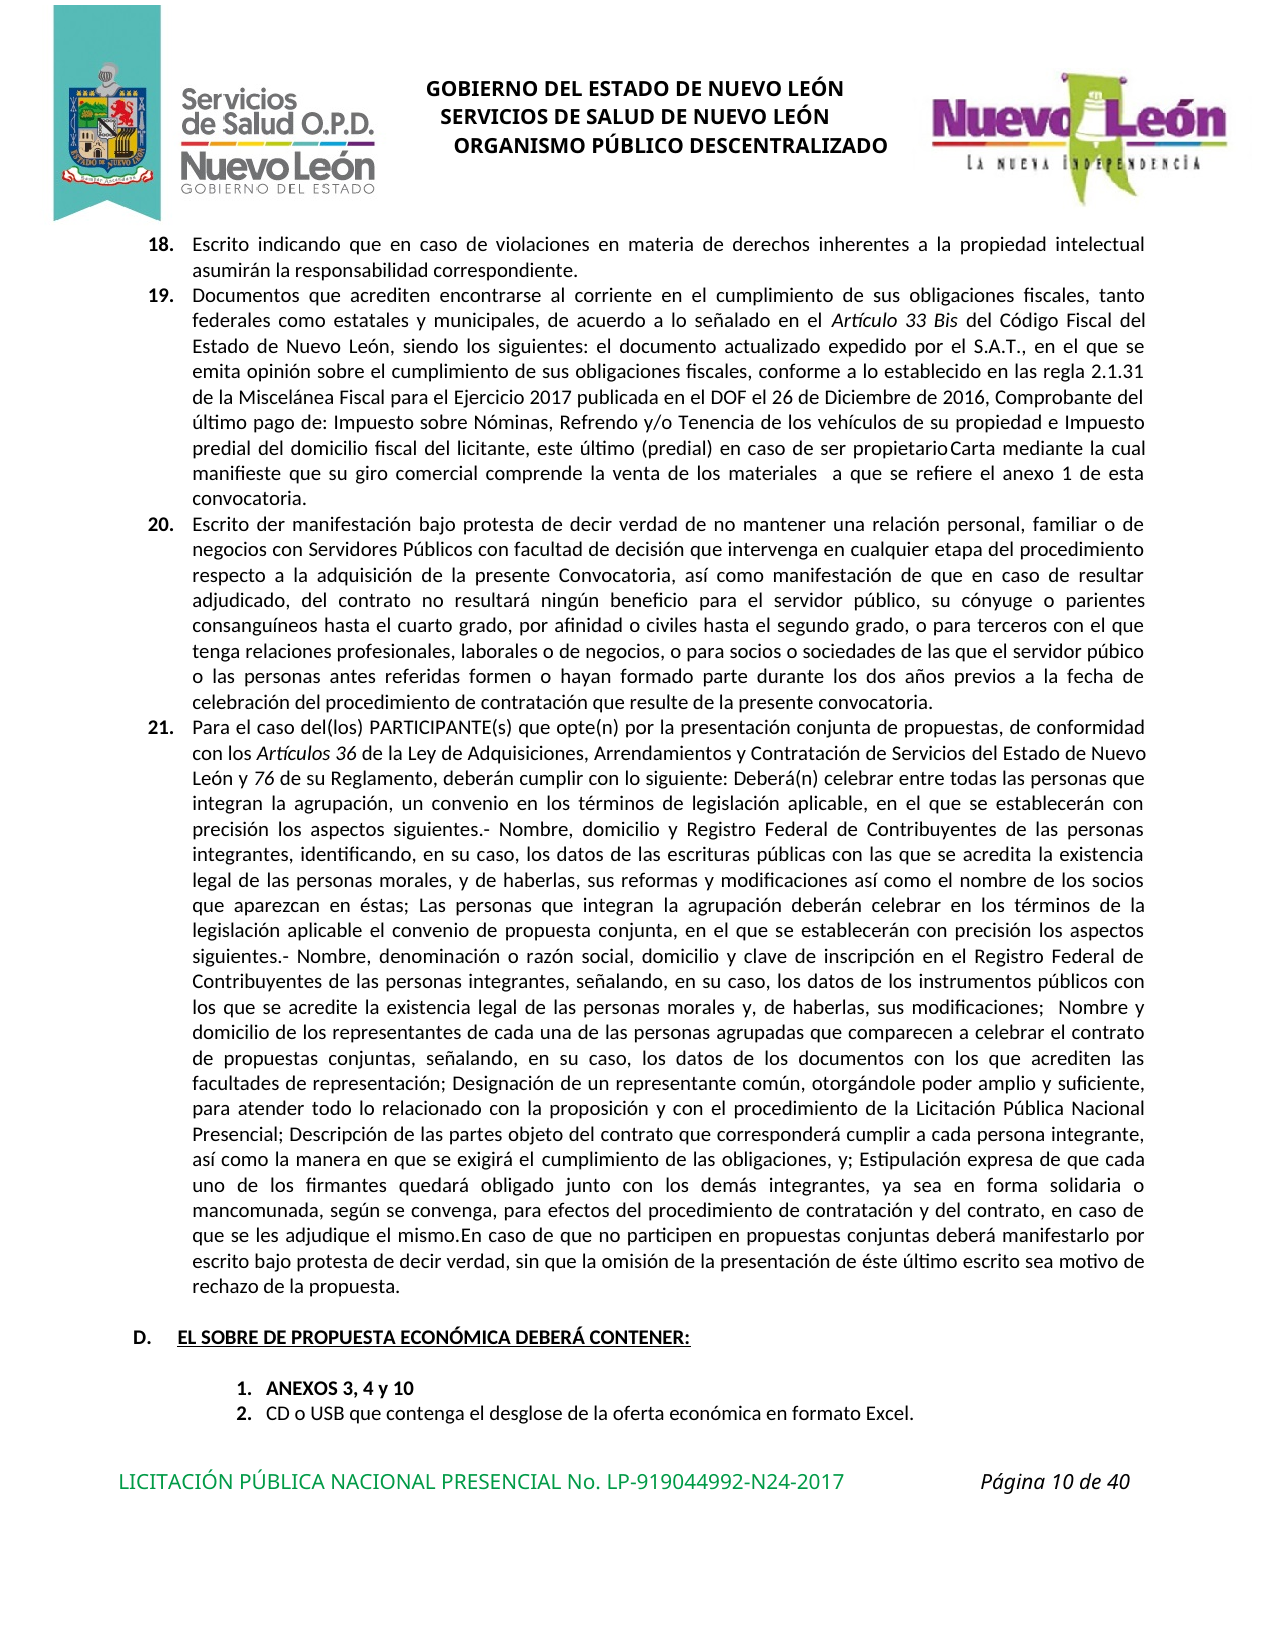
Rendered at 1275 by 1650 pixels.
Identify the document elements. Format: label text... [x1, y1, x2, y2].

picture [24, 5, 1258, 233]
list CD o USB que contenga el desglose de la oferta económica en formato Excel. [236, 1401, 1133, 1426]
list Escrito der manifestación bajo protesta de decir verdad de no mantener una relación personal, familiar o de negocios con Servidores Públicos con facultad de decisión que intervenga en cualquier etapa del procedimiento respecto a la adquisición de la presente Convocatoria, así como manifestación de que en caso de resultar adjudicado, del contrato no resultará ningún beneficio para el servidor público, su cónyuge o parientes consanguíneos hasta el cuarto grado, por afinidad o civiles hasta el segundo grado, o para terceros con el que tenga relaciones profesionales, laborales o de negocios, o para socios o sociedades de las que el servidor púbico o las personas antes referidas formen o hayan formado parte durante los dos años previos a la fecha de celebración del procedimiento de contratación que resulte de la presente convocatoria. [148, 511, 1146, 714]
list Documentos que acrediten encontrarse al corriente en el cumplimiento de sus obligaciones fiscales, tanto federales como estatales y municipales, de acuerdo a lo señalado en el Artículo 33 Bis del Código Fiscal del Estado de Nuevo León, siendo los siguientes: el documento actualizado expedido por el S.A.T., en el que se emita opinión sobre el cumplimiento de sus obligaciones fiscales, conforme a lo establecido en las regla 2.1.31 de la Miscelánea Fiscal para el Ejercicio 2017 publicada en el DOF el 26 de Diciembre de 2016, Comprobante del último pago de: Impuesto sobre Nóminas, Refrendo y/o Tenencia de los vehículos de su propiedad e Impuesto predial del domicilio fiscal del licitante, este último (predial) en caso de ser propietarioCarta mediante la cual manifieste que su giro comercial comprende la venta de los materiales a que se refiere el anexo 1 de esta convocatoria. [148, 282, 1146, 511]
list Escrito indicando que en caso de violaciones en materia de derechos inherentes a la propiedad intelectual asumirán la responsabilidad correspondiente. [148, 231, 1146, 282]
list Para el caso del(los) PARTICIPANTE(s) que opte(n) por la presentación conjunta de propuestas, de conformidad con los Artículos 36 de la Ley de Adquisiciones, Arrendamientos y Contratación de Servicios del Estado de Nuevo León y 76 de su Reglamento, deberán cumplir con lo siguiente: Deberá(n) celebrar entre todas las personas que integran la agrupación, un convenio en los términos de legislación aplicable, en el que se establecerán con precisión los aspectos siguientes.- Nombre, domicilio y Registro Federal de Contribuyentes de las personas integrantes, identificando, en su caso, los datos de las escrituras públicas con las que se acredita la existencia legal de las personas morales, y de haberlas, sus reformas y modificaciones así como el nombre de los socios que aparezcan en éstas; Las personas que integran la agrupación deberán celebrar en los términos de la legislación aplicable el convenio de propuesta conjunta, en el que se establecerán con precisión los aspectos siguientes.- Nombre, denominación o razón social, domicilio y clave de inscripción en el Registro Federal de Contribuyentes de las personas integrantes, señalando, en su caso, los datos de los instrumentos públicos con los que se acredite la existencia legal de las personas morales y, de haberlas, sus modificaciones; Nombre y domicilio de los representantes de cada una de las personas agrupadas que comparecen a celebrar el contrato de propuestas conjuntas, señalando, en su caso, los datos de los documentos con los que acrediten las facultades de representación; Designación de un representante común, otorgándole poder amplio y suficiente, para atender todo lo relacionado con la proposición y con el procedimiento de la Licitación Pública Nacional Presencial; Descripción de las partes objeto del contrato que corresponderá cumplir a cada persona integrante, así como la manera en que se exigirá el cumplimiento de las obligaciones, y; Estipulación expresa de que cada uno de los firmantes quedará obligado junto con los demás integrantes, ya sea en forma solidaria o mancomunada, según se convenga, para efectos del procedimiento de contratación y del contrato, en caso de que se les adjudique el mismo.En caso de que no participen en propuestas conjuntas deberá manifestarlo por escrito bajo protesta de decir verdad, sin que la omisión de la presentación de éste último escrito sea motivo de rechazo de la propuesta. [148, 714, 1146, 1299]
list ANEXOS 3, 4 y 10 [236, 1375, 1133, 1401]
list EL SOBRE DE PROPUESTA ECONÓMICA DEBERÁ CONTENER: [133, 1324, 1133, 1350]
